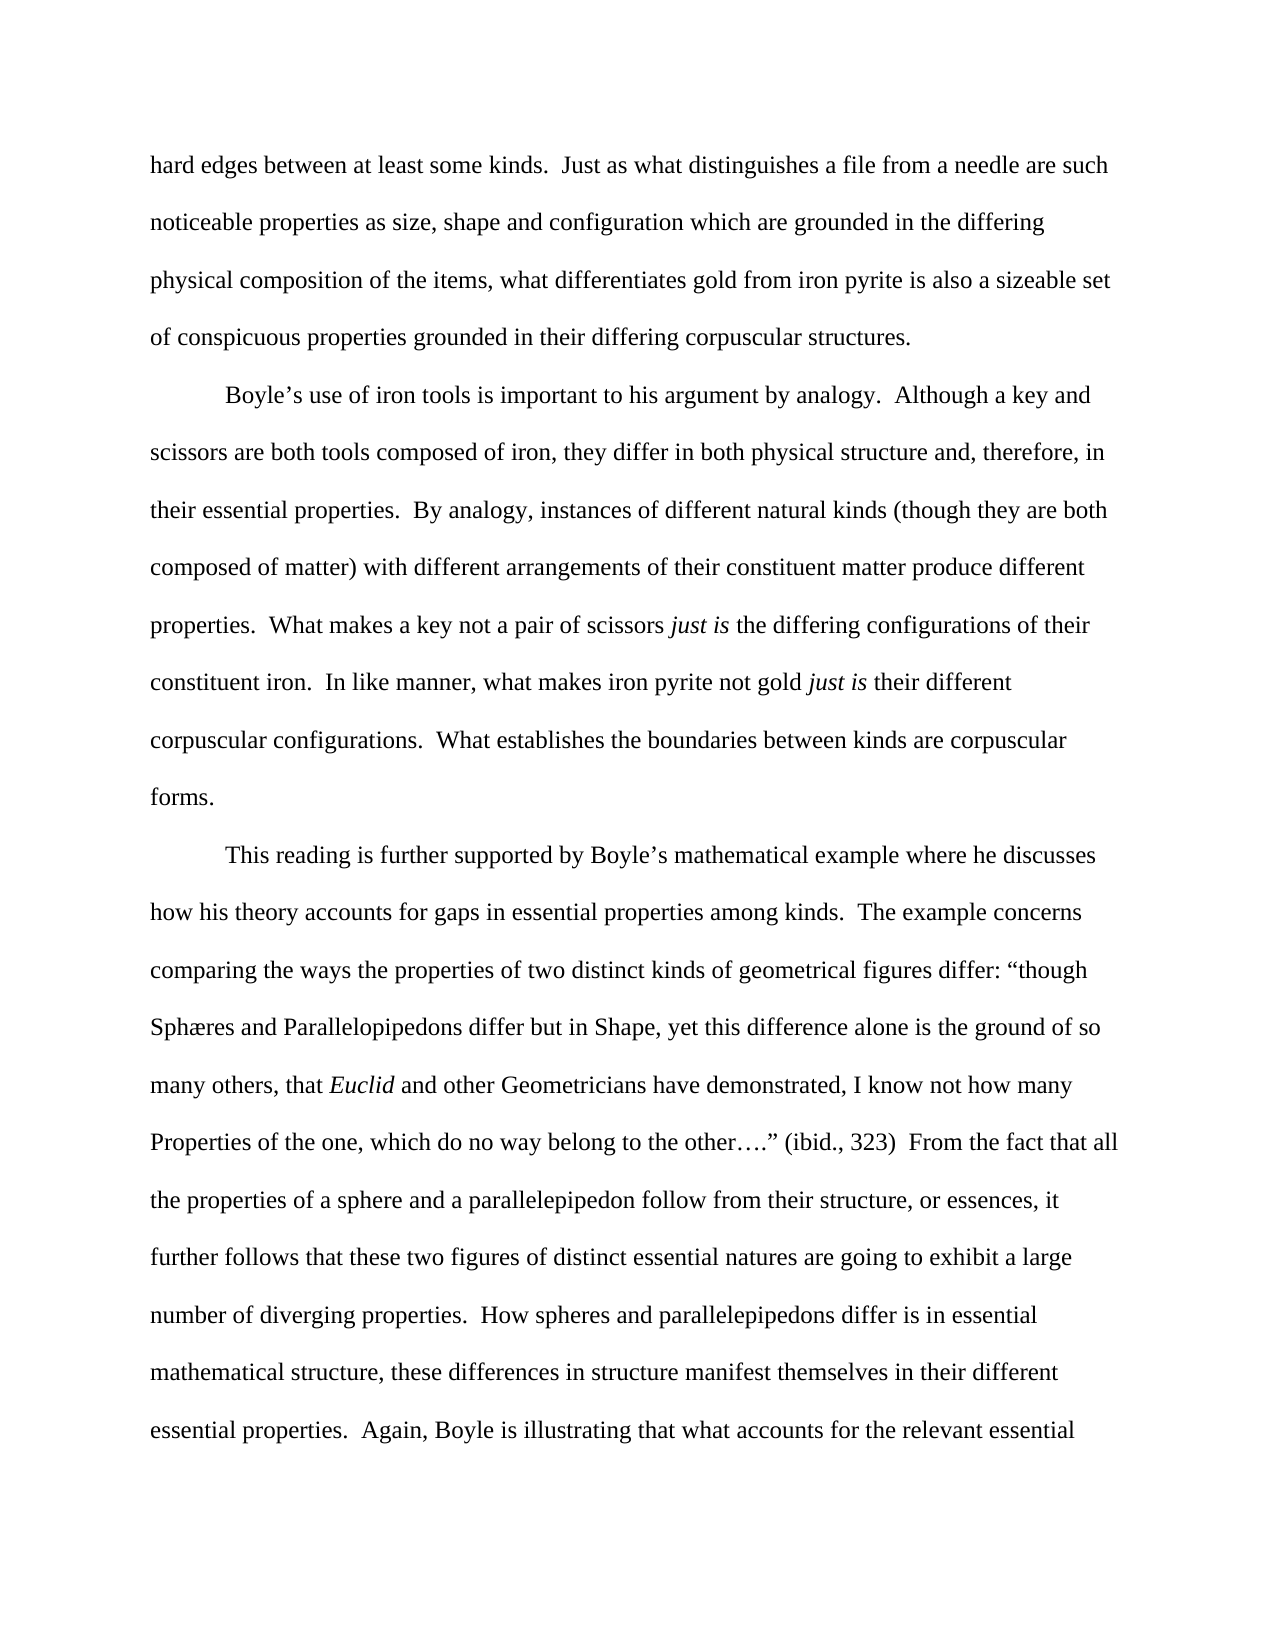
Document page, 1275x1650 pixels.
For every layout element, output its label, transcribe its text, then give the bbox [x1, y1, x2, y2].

text Boyle’s use of iron tools is important to his argument by analogy. Although a key and scissors are both tools composed of iron, they differ in both physical structure and, therefore, in their essential properties. By analogy, instances of different natural kinds (though they are both composed of matter) with different arrangements of their constituent matter produce different properties. What makes a key not a pair of scissors just is the differing configurations of their constituent iron. In like manner, what makes iron pyrite not gold just is their different corpuscular configurations. What establishes the boundaries between kinds are corpuscular forms. [150, 380, 1125, 811]
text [150, 150, 1125, 351]
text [150, 840, 1125, 1444]
